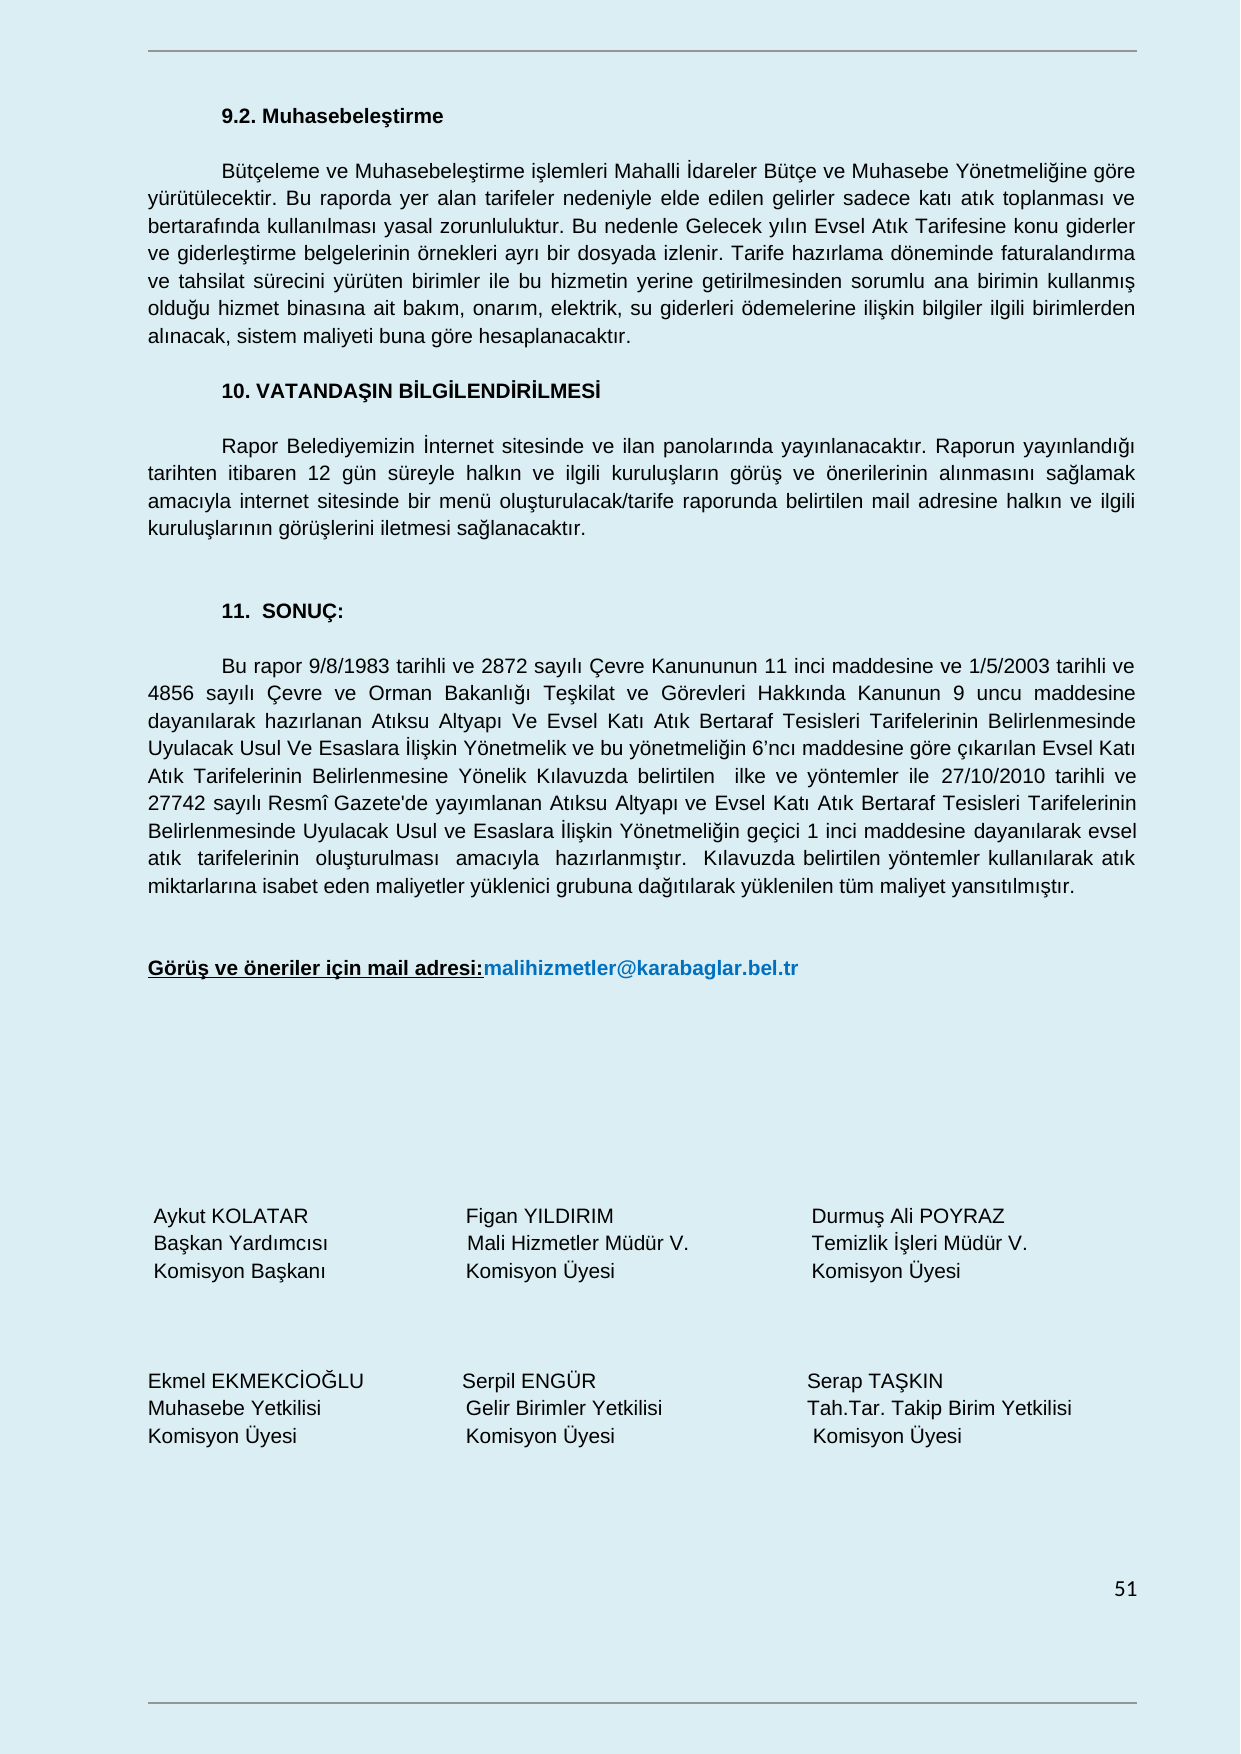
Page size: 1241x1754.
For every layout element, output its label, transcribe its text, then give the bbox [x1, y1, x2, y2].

text Başkan Yardımcısı Mali Hizmetler Müdür V. Temizlik İşleri Müdür V. [148, 1231, 1137, 1255]
text 11. SONUÇ: [148, 598, 1137, 622]
text Ekmel EKMEKCİOĞLU Serpil ENGÜR Serap TAŞKIN [148, 1368, 1137, 1392]
text Görüş ve öneriler için mail adresi:malihizmetler@karabaglar.bel.tr [148, 956, 1137, 980]
text Bu rapor 9/8/1983 tarihli ve 2872 sayılı Çevre Kanununun 11 inci maddesine ve 1/5/2003 tarihli ve 4856 sayılı Çevre ve Orman Bakanlığı Teşkilat ve Görevleri Hakkında Kanunun 9 uncu maddesine dayanılarak hazırlanan Atıksu Altyapı Ve Evsel Katı Atık Bertaraf Tesisleri Tarifelerinin Belirlenmesinde Uyulacak Usul Ve Esaslara İlişkin Yönetmelik ve bu yönetmeliğin 6’ncı maddesine göre çıkarılan Evsel Katı Atık Tarifelerinin Belirlenmesine Yönelik Kılavuzda belirtilen ilke ve yöntemler ile 27/10/2010 tarihli ve 27742 sayılı Resmî Gazete'de yayımlanan Atıksu Altyapı ve Evsel Katı Atık Bertaraf Tesisleri Tarifelerinin Belirlenmesinde Uyulacak Usul ve Esaslara İlişkin Yönetmeliğin geçici 1 inci maddesine dayanılarak evsel atık tarifelerinin oluşturulması amacıyla hazırlanmıştır. Kılavuzda belirtilen yöntemler kullanılarak atık miktarlarına isabet eden maliyetler yüklenici grubuna dağıtılarak yüklenilen tüm maliyet yansıtılmıştır. [148, 653, 1137, 897]
text Rapor Belediyemizin İnternet sitesinde ve ilan panolarında yayınlanacaktır. Raporun yayınlandığı tarihten itibaren 12 gün süreyle halkın ve ilgili kuruluşların görüş ve önerilerinin alınmasını sağlamak amacıyla internet sitesinde bir menü oluşturulacak/tarife raporunda belirtilen mail adresine halkın ve ilgili kuruluşlarının görüşlerini iletmesi sağlanacaktır. [148, 433, 1137, 540]
text Aykut KOLATAR Figan YILDIRIM Durmuş Ali POYRAZ [148, 1203, 1137, 1227]
text 9.2. Muhasebeleştirme [148, 103, 1137, 127]
text Bütçeleme ve Muhasebeleştirme işlemleri Mahalli İdareler Bütçe ve Muhasebe Yönetmeliğine göre yürütülecektir. Bu raporda yer alan tarifeler nedeniyle elde edilen gelirler sadece katı atık toplanması ve bertarafında kullanılması yasal zorunluluktur. Bu nedenle Gelecek yılın Evsel Atık Tarifesine konu giderler ve giderleştirme belgelerinin örnekleri ayrı bir dosyada izlenir. Tarife hazırlama döneminde faturalandırma ve tahsilat sürecini yürüten birimler ile bu hizmetin yerine getirilmesinden sorumlu ana birimin kullanmış olduğu hizmet binasına ait bakım, onarım, elektrik, su giderleri ödemelerine ilişkin bilgiler ilgili birimlerden alınacak, sistem maliyeti buna göre hesaplanacaktır. [148, 158, 1137, 347]
text 10. VATANDAŞIN BİLGİLENDİRİLMESİ [148, 378, 1137, 402]
text Komisyon Başkanı Komisyon Üyesi Komisyon Üyesi [148, 1258, 1137, 1282]
text Komisyon Üyesi Komisyon Üyesi Komisyon Üyesi [148, 1423, 1137, 1447]
text Muhasebe Yetkilisi Gelir Birimler Yetkilisi Tah.Tar. Takip Birim Yetkilisi [148, 1396, 1137, 1420]
